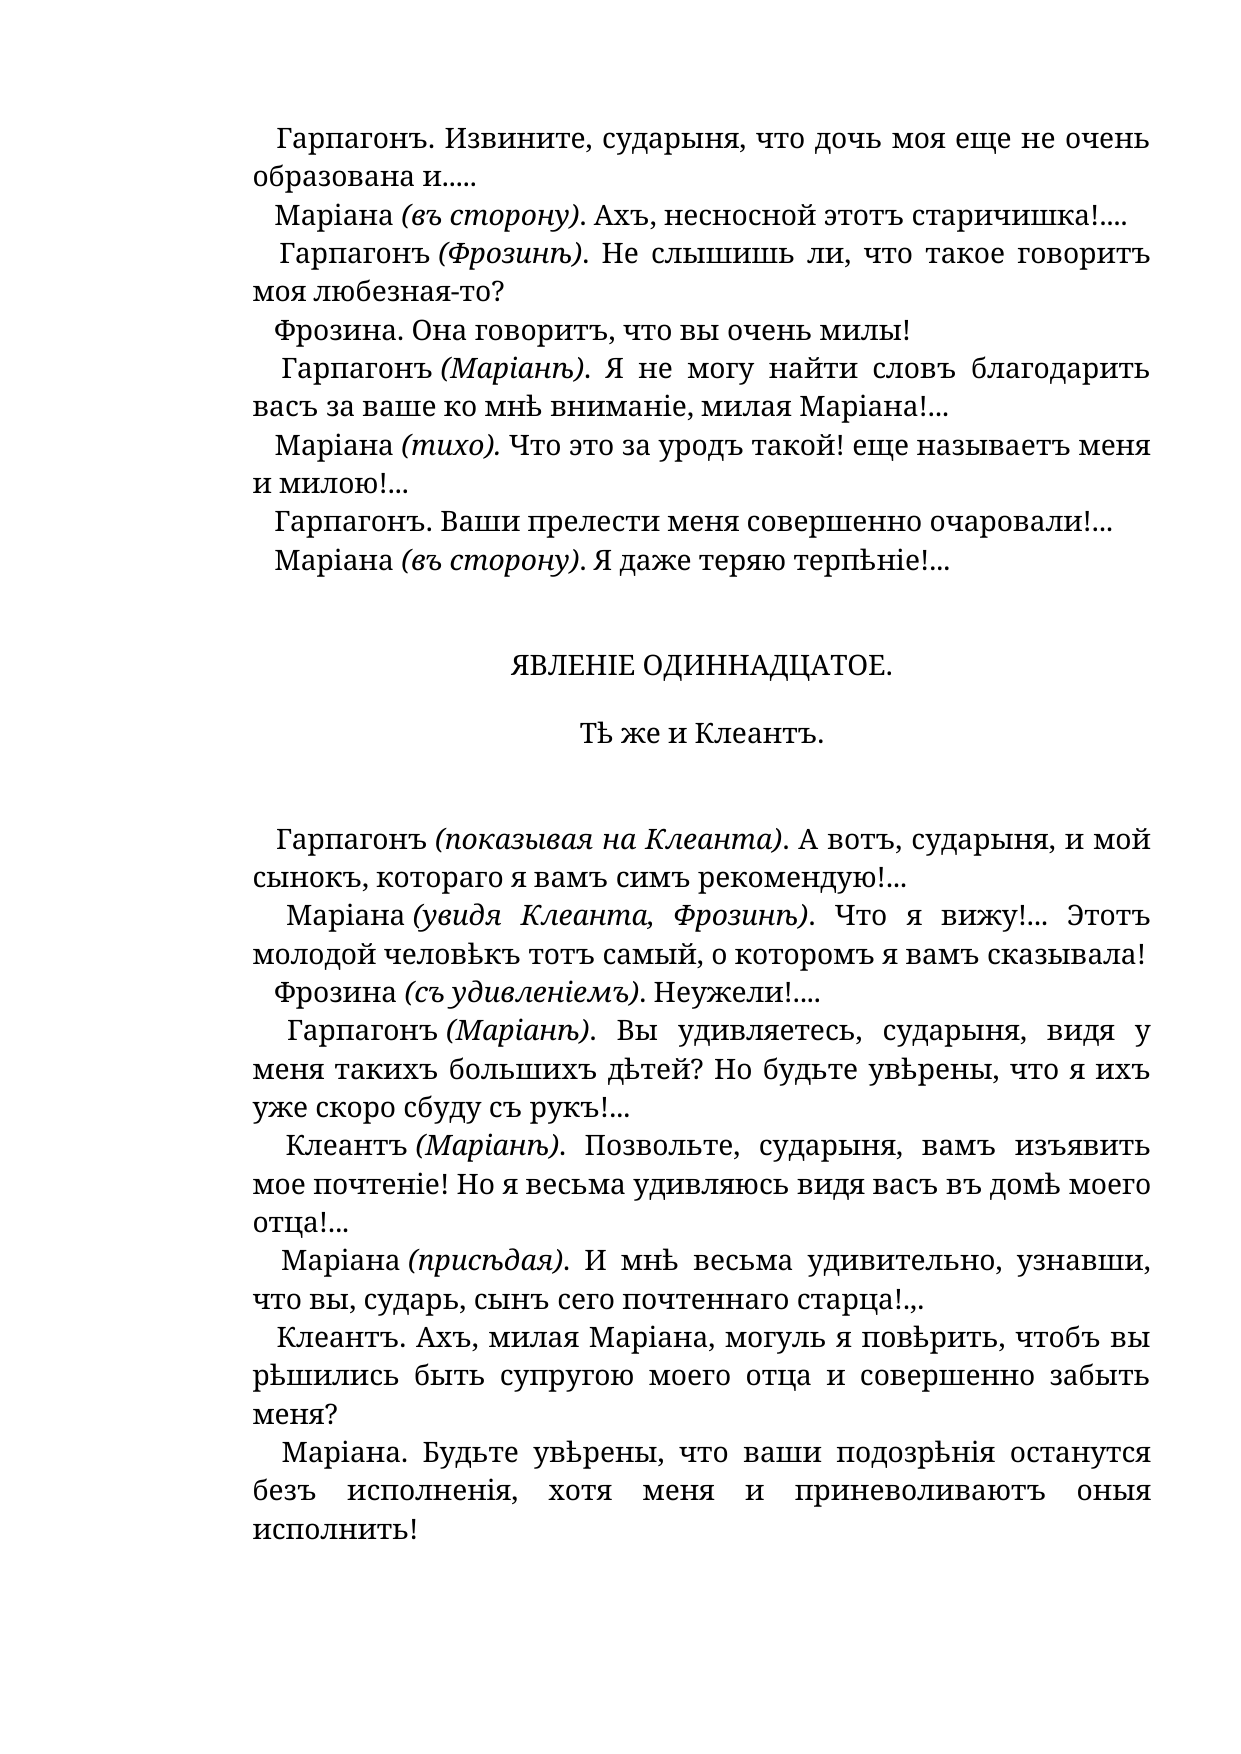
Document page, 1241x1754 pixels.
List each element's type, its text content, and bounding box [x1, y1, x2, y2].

text Гарпагонъ (Маріанѣ). Вы удивляетесь, сударыня, видя у меня такихъ большихъ дѣтей? Но будьте увѣрены, что я ихъ уже скоро сбуду съ рукъ!... [252, 1011, 1152, 1126]
text Гарпагонъ (Фрозинѣ). Не слышишь ли, что такое говоритъ моя любезная-то? [252, 233, 1152, 310]
text Гарпагонъ (Маріанѣ). Я не могу найти словъ благодарить васъ за ваше ко мнѣ вниманіе, милая Маріана!... [252, 348, 1152, 425]
text Гарпагонъ. Ваши прелести меня совершенно очаровали!... [252, 501, 1152, 540]
text Клеантъ. Ахъ, милая Маріана, могуль я повѣрить, чтобъ вы рѣшились быть супругою моего отца и совершенно забыть меня? [252, 1317, 1152, 1432]
text Маріана (тихо). Что это за уродъ такой! еще называетъ меня и милою!... [252, 425, 1152, 501]
text Маріана. Будьте увѣрены, что ваши подозрѣнія останутся безъ исполненія, хотя меня и приневоливаютъ оныя исполнить! [252, 1432, 1152, 1547]
text Маріана (въ сторону). Ахъ, несносной этотъ старичишка!.... [252, 195, 1152, 233]
text Фрозина. Она говоритъ, что вы очень милы! [252, 310, 1152, 348]
text ЯВЛЕНІЕ ОДИННАДЦАТОЕ. [252, 646, 1152, 684]
text Тѣ же и Клеантъ. [252, 713, 1152, 751]
text Гарпагонъ (показывая на Клеанта). А вотъ, сударыня, и мой сынокъ, котораго я вамъ симъ рекомендую!... [252, 819, 1152, 896]
text Маріана (присѣдая). И мнѣ весьма удивительно, узнавши, что вы, сударь, сынъ сего почтеннаго старца!.,. [252, 1241, 1152, 1317]
text Клеантъ (Маріанѣ). Позвольте, сударыня, вамъ изъявить мое почтеніе! Но я весьма удивляюсь видя васъ въ домѣ моего отца!... [252, 1126, 1152, 1241]
text Фрозина (съ удивленіемъ). Неужели!.... [252, 972, 1152, 1011]
text Маріана (въ сторону). Я даже теряю терпѣніе!... [252, 540, 1152, 578]
text Маріана (увидя Клеанта, Фрозинѣ). Что я вижу!... Этотъ молодой человѣкъ тотъ самый, о которомъ я вамъ сказывала! [252, 896, 1152, 972]
text Гарпагонъ. Извините, сударыня, что дочь моя еще не очень образована и..... [252, 118, 1152, 195]
